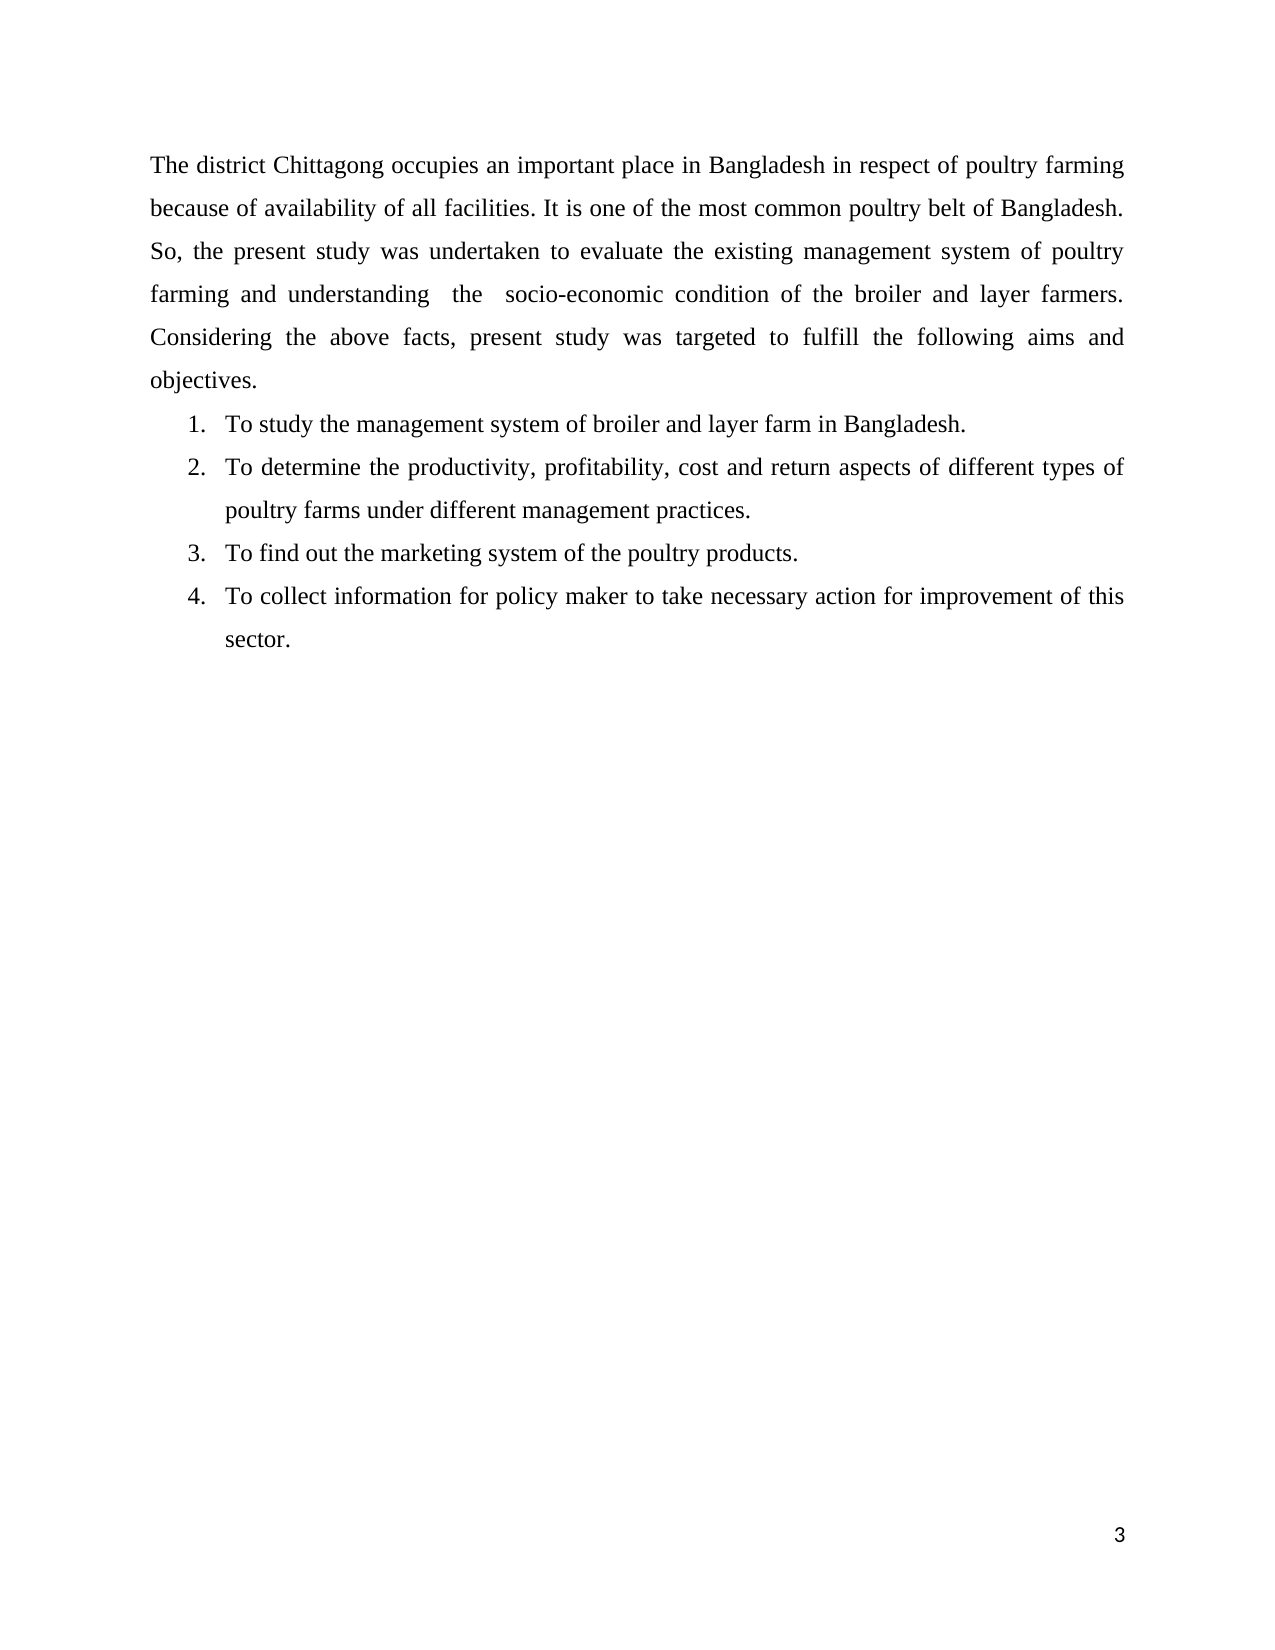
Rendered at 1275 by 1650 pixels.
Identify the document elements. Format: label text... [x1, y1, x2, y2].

list To study the management system of broiler and layer farm in Bangladesh. [187, 409, 1125, 437]
list To collect information for policy maker to take necessary action for improvement of this sector. [187, 581, 1125, 653]
text The district Chittagong occupies an important place in Bangladesh in respect of poultry farming because of availability of all facilities. It is one of the most common poultry belt of Bangladesh. So, the present study was undertaken to evaluate the existing management system of poultry farming and understanding the socio-economic condition of the broiler and layer farmers. Considering the above facts, present study was targeted to fulfill the following aims and objectives. [150, 150, 1125, 394]
list To determine the productivity, profitability, cost and return aspects of different types of poultry farms under different management practices. [187, 452, 1125, 524]
list To find out the marketing system of the poultry products. [187, 538, 1125, 567]
